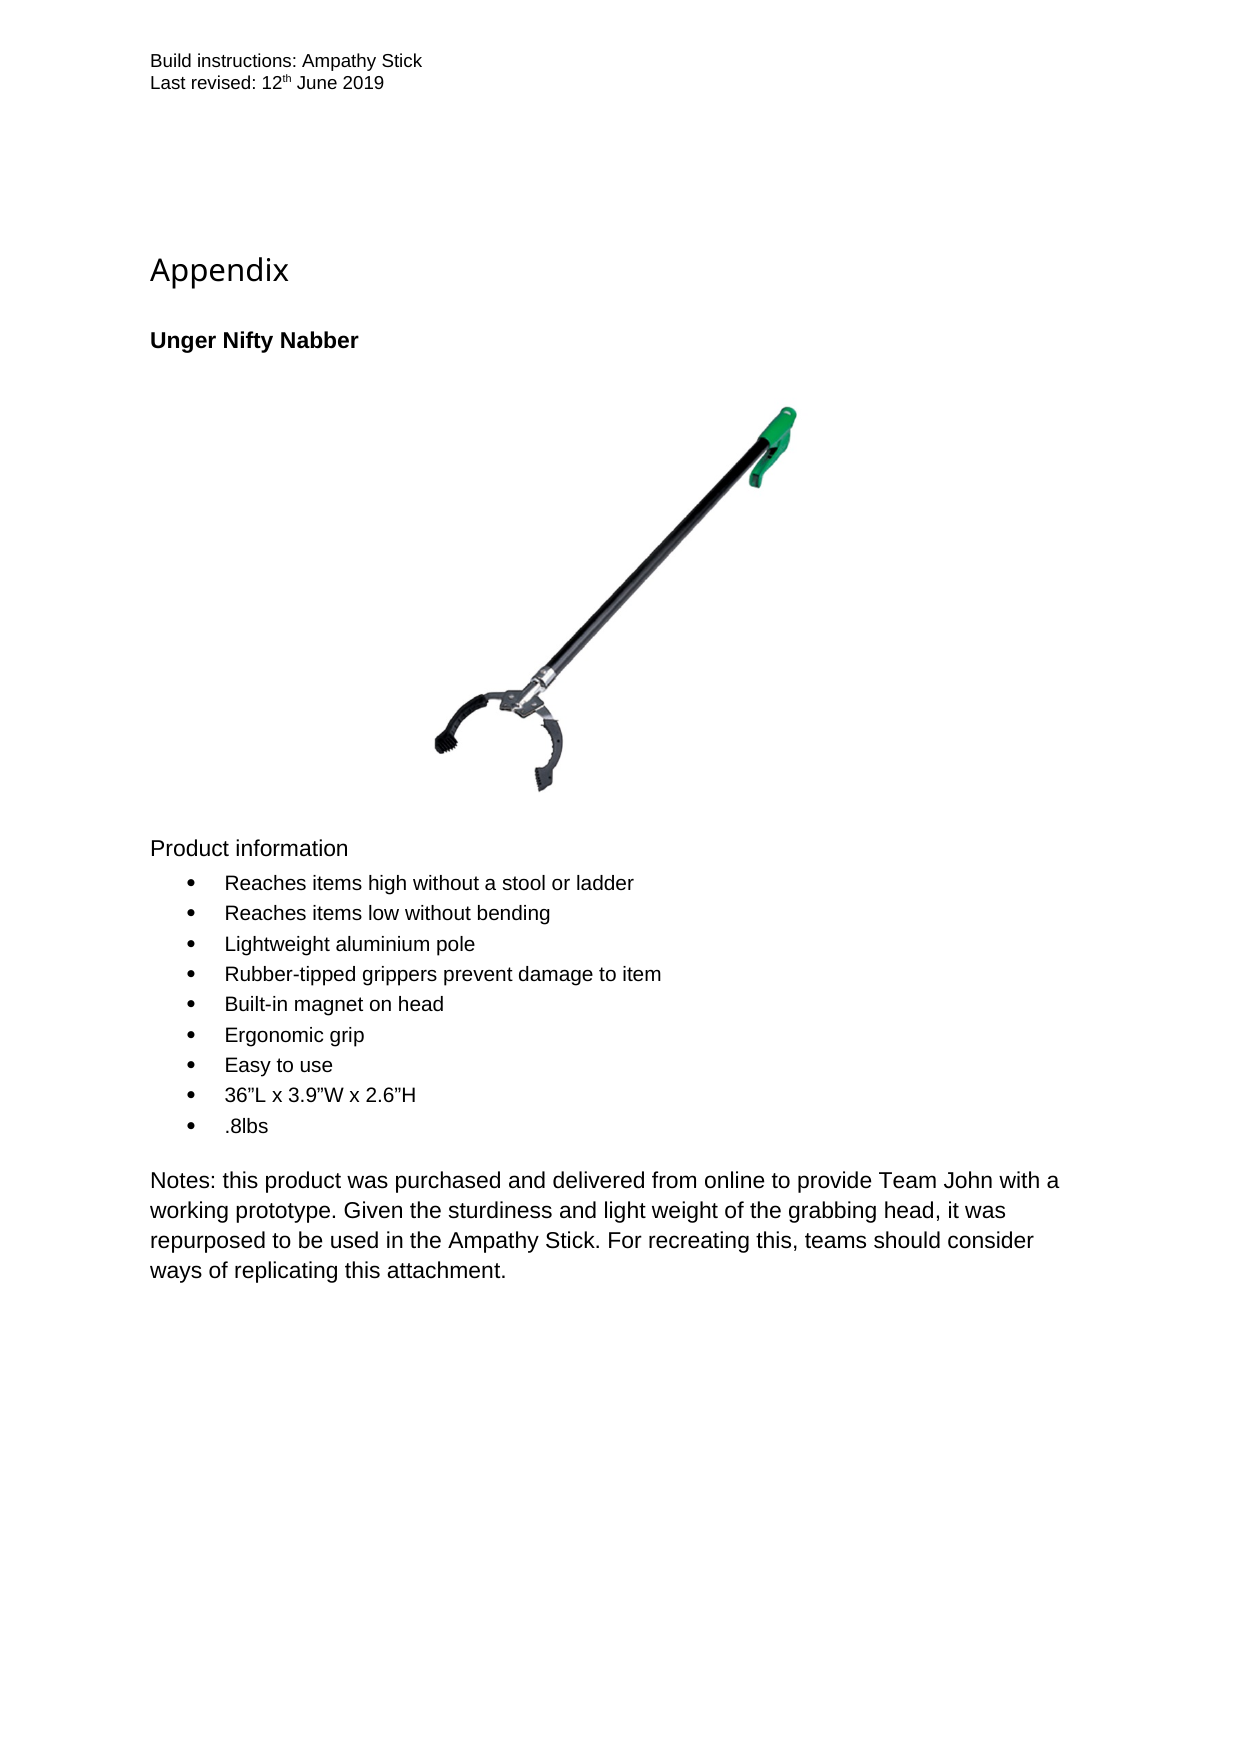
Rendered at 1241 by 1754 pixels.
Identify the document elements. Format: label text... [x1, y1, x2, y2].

text Appendix [150, 248, 1090, 291]
list Rubber-tipped grippers prevent damage to item [187, 962, 1090, 986]
list Built-in magnet on head [187, 992, 1090, 1016]
text Product information [150, 834, 1090, 861]
list Easy to use [187, 1053, 1090, 1077]
list 36”L x 3.9”W x 2.6”H [187, 1083, 1090, 1107]
list Reaches items low without bending [187, 901, 1090, 925]
text Unger Nifty Nabber [150, 327, 1090, 353]
text Notes: this product was purchased and delivered from online to provide Team John with a working prototype. Given the sturdiness and light weight of the grabbing head, it was repurposed to be used in the Ampathy Stick. For recreating this, teams should consider ways of replicating this attachment. [150, 1167, 1090, 1284]
list Reaches items high without a stool or ladder [187, 871, 1090, 895]
list Ergonomic grip [187, 1022, 1090, 1047]
list .8lbs [187, 1113, 1090, 1137]
list Lightweight aluminium pole [187, 932, 1090, 956]
picture [413, 387, 827, 801]
